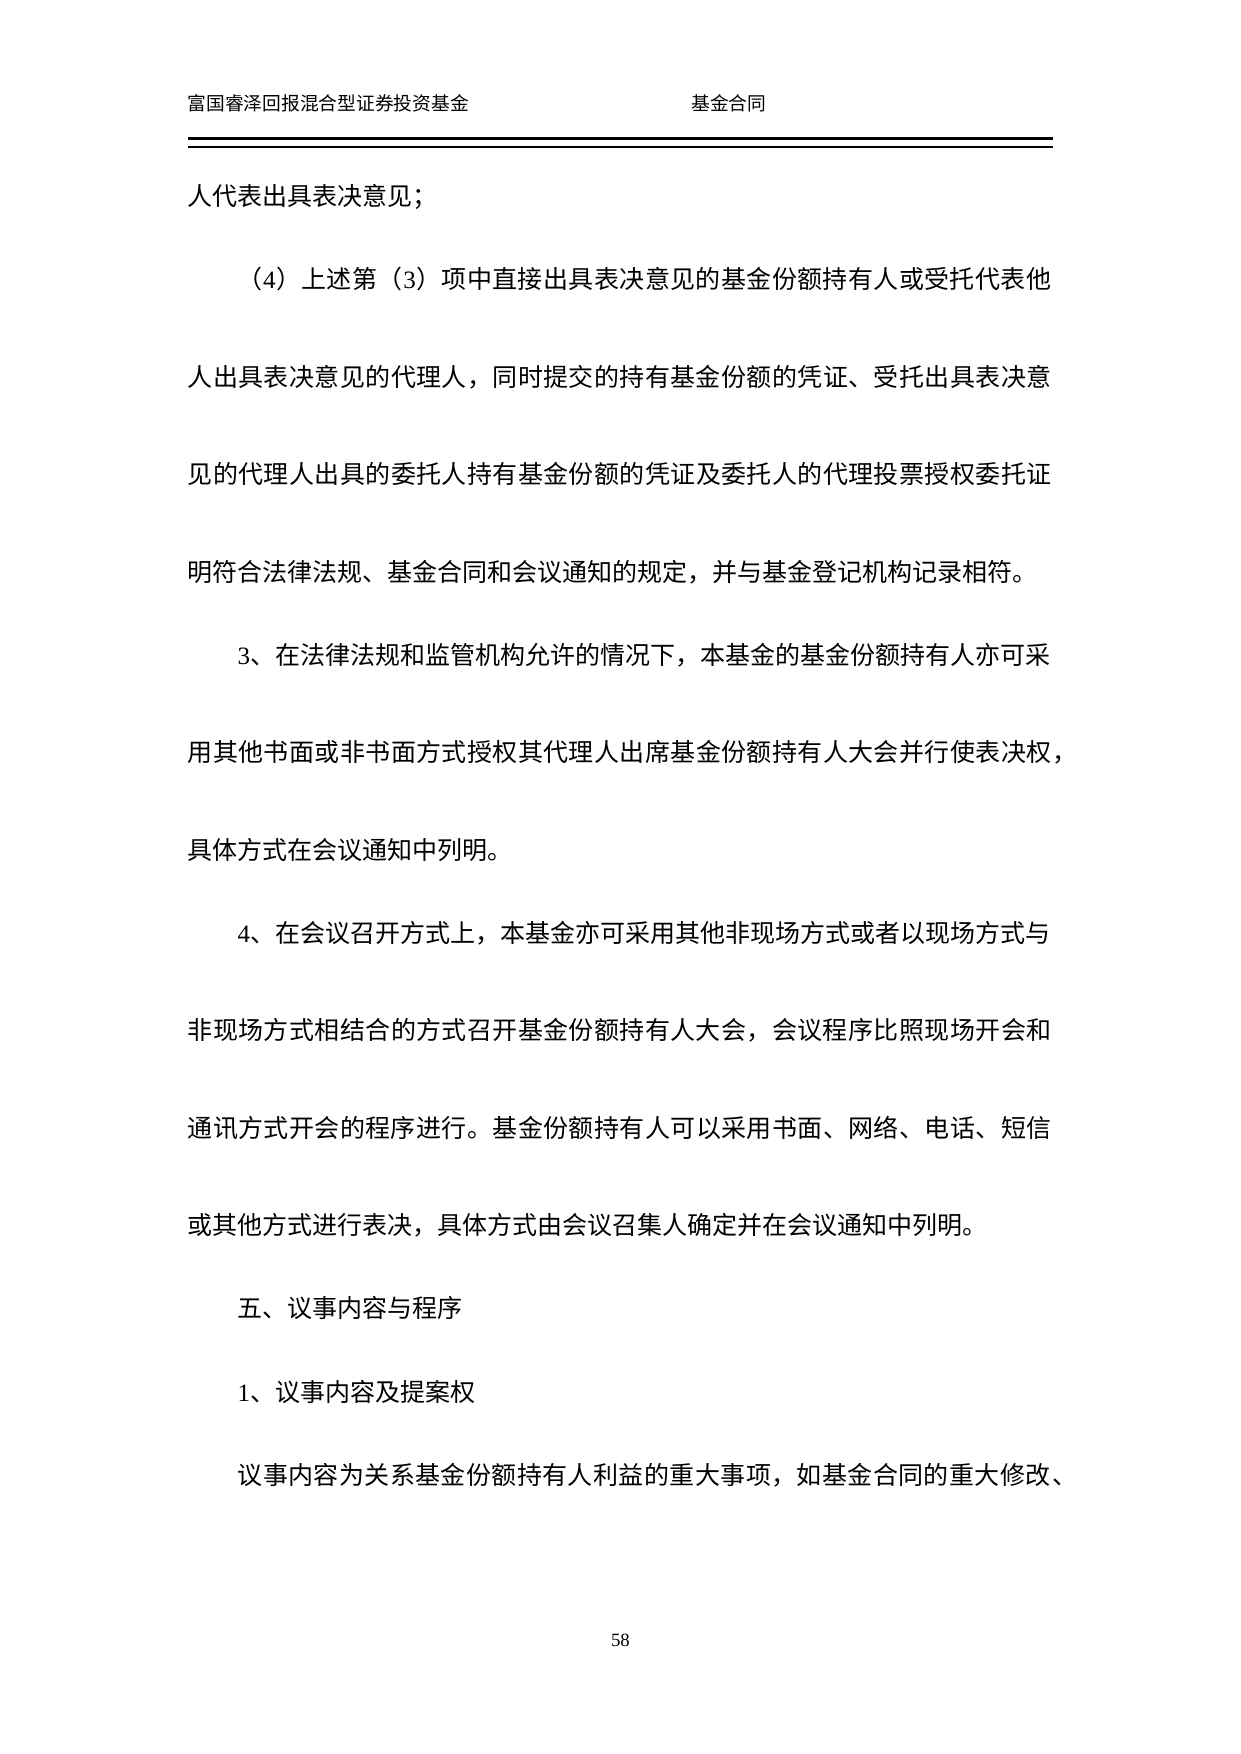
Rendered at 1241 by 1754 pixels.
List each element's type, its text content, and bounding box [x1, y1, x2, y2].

text （4）上述第（3）项中直接出具表决意见的基金份额持有人或受托代表他人出具表决意见的代理人，同时提交的持有基金份额的凭证、受托出具表决意见的代理人出具的委托人持有基金份额的凭证及委托人的代理投票授权委托证明符合法律法规、基金合同和会议通知的规定，并与基金登记机构记录相符。 [187, 245, 1053, 603]
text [187, 1441, 1053, 1506]
text 五、议事内容与程序 [187, 1274, 1053, 1339]
text 1、议事内容及提案权 [187, 1358, 1053, 1423]
text 4、在会议召开方式上，本基金亦可采用其他非现场方式或者以现场方式与非现场方式相结合的方式召开基金份额持有人大会，会议程序比照现场开会和通讯方式开会的程序进行。基金份额持有人可以采用书面、网络、电话、短信或其他方式进行表决，具体方式由会议召集人确定并在会议通知中列明。 [187, 899, 1053, 1256]
text 3、在法律法规和监管机构允许的情况下，本基金的基金份额持有人亦可采用其他书面或非书面方式授权其代理人出席基金份额持有人大会并行使表决权，具体方式在会议通知中列明。 [187, 621, 1053, 881]
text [187, 162, 1053, 227]
